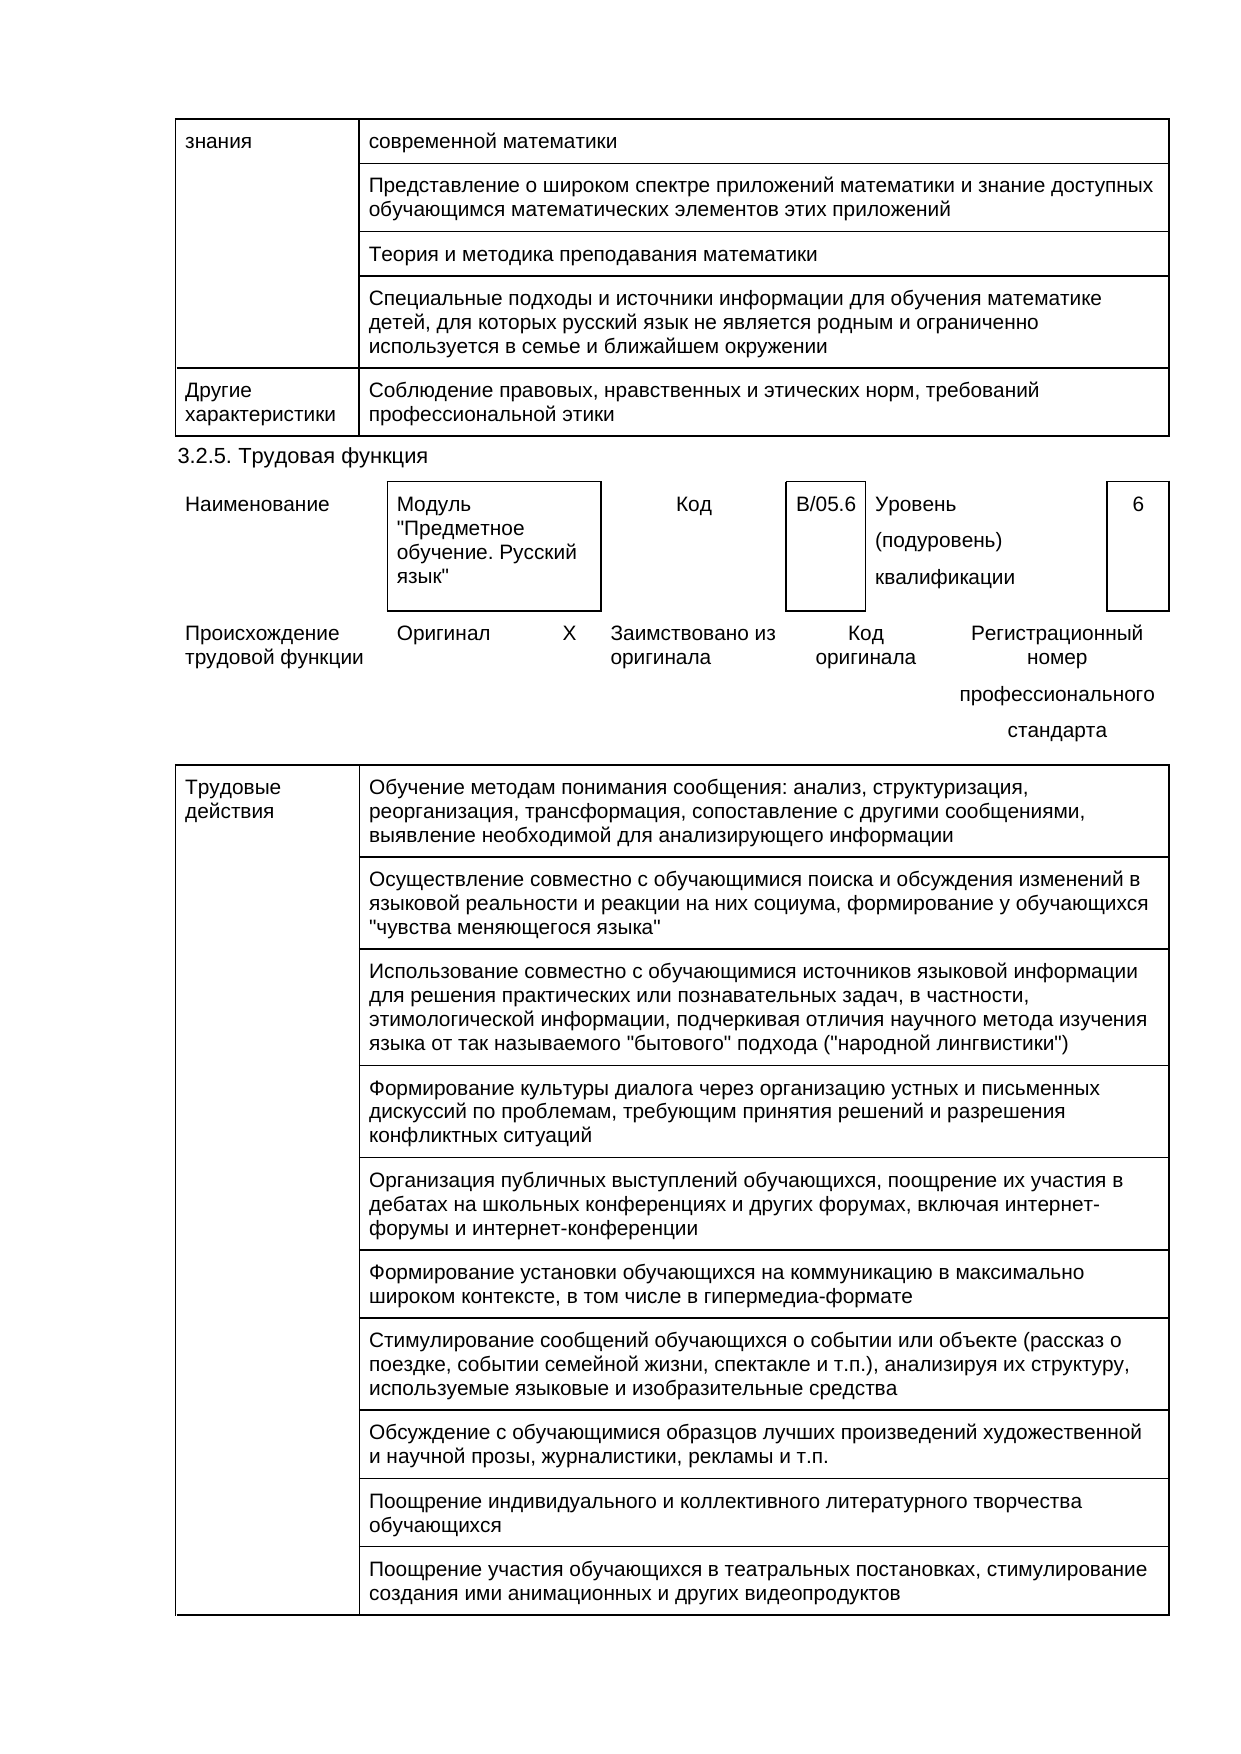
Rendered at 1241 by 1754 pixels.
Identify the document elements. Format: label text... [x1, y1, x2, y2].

text 3.2.5. Трудовая функция [177, 437, 1152, 468]
table_cell Заимствовано из оригинала [601, 610, 786, 764]
table_cell Представление о широком спектре приложений математики и знание доступных обучающимся математических элементов этих приложений [360, 164, 1168, 231]
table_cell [360, 120, 1168, 162]
table_header Трудовые действия [176, 766, 359, 1614]
table_cell Теория и методика преподавания математики [360, 232, 1168, 275]
table_header Код [602, 481, 785, 610]
table_header Обучение методам понимания сообщения: анализ, структуризация, реорганизация, трансформация, сопоставление с другими сообщениями, выявление необходимой для анализирующего информации [360, 766, 1168, 856]
table_cell Оригинал [387, 612, 553, 764]
table_cell Код оригинала [786, 610, 945, 764]
table_cell Специальные подходы и источники информации для обучения математике детей, для которых русский язык не является родным и ограниченно используется в семье и ближайшем окружении [360, 277, 1168, 367]
table_header Уровень (подуровень) квалификации [866, 481, 1106, 610]
table_header Модуль "Предметное обучение. Русский язык" [388, 482, 600, 610]
table_header В/05.6 [787, 482, 865, 610]
table_cell Обсуждение с обучающимися образцов лучших произведений художественной и научной прозы, журналистики, рекламы и т.п. [360, 1411, 1168, 1477]
table_cell Осуществление совместно с обучающимися поиска и обсуждения изменений в языковой реальности и реакции на них социума, формирование у обучающихся "чувства меняющегося языка" [360, 858, 1168, 948]
table_header Наименование [176, 481, 387, 610]
table_cell Поощрение индивидуального и коллективного литературного творчества обучающихся [360, 1479, 1168, 1546]
table_cell Соблюдение правовых, нравственных и этических норм, требований профессиональной этики [360, 369, 1168, 435]
table_cell Происхождение трудовой функции [176, 610, 387, 764]
table_cell X [553, 612, 601, 764]
table_cell Использование совместно с обучающимися источников языковой информации для решения практических или познавательных задач, в частности, этимологической информации, подчеркивая отличия научного метода изучения языка от так называемого "бытового" подхода ("народной лингвистики") [360, 950, 1168, 1064]
table_cell Формирование установки обучающихся на коммуникацию в максимально широком контексте, в том числе в гипермедиа-формате [360, 1251, 1168, 1317]
table_cell Регистрационный номер профессионального стандарта [945, 610, 1169, 764]
table_header 6 [1108, 482, 1168, 610]
table_cell Стимулирование сообщений обучающихся о событии или объекте (рассказ о поездке, событии семейной жизни, спектакле и т.п.), анализируя их структуру, используемые языковые и изобразительные средства [360, 1319, 1168, 1409]
table_cell Необходимые знания [176, 120, 358, 367]
table_cell Другие характеристики [176, 368, 358, 435]
table_cell Поощрение участия обучающихся в театральных постановках, стимулирование создания ими анимационных и других видеопродуктов [360, 1547, 1168, 1614]
table_cell Организация публичных выступлений обучающихся, поощрение их участия в дебатах на школьных конференциях и других форумах, включая интернет-форумы и интернет-конференции [360, 1158, 1168, 1249]
table_cell Формирование культуры диалога через организацию устных и письменных дискуссий по проблемам, требующим принятия решений и разрешения конфликтных ситуаций [360, 1066, 1168, 1157]
